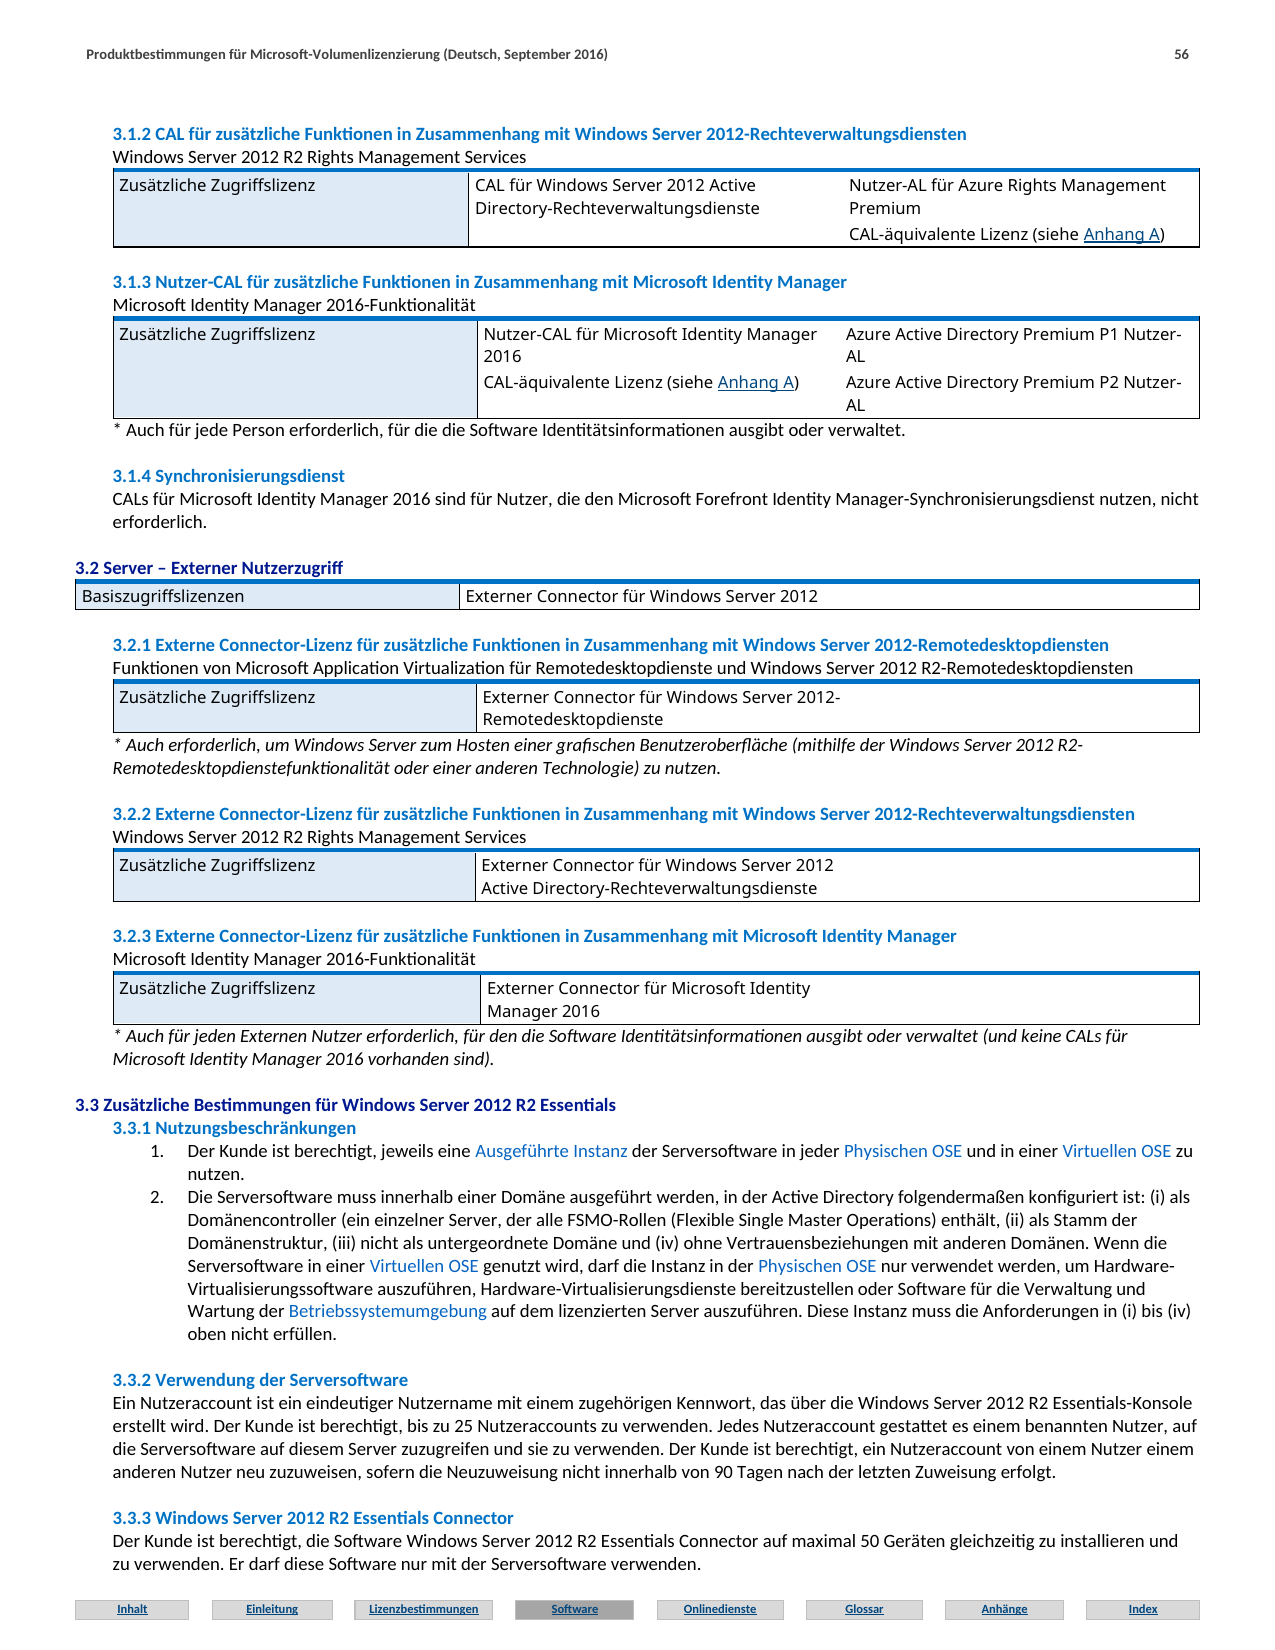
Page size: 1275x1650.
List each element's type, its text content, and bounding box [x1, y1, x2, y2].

subtitle 3.2 Server – Externer Nutzerzugriff [75, 556, 1200, 579]
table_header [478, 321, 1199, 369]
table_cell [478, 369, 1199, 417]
list * Auch erforderlich, um Windows Server zum Hosten einer grafischen Benutzeroberfläche (mithilfe der Windows Server 2012 R2-Remotedesktopdienstefunktionalität oder einer anderen Technologie) zu nutzen. [112, 733, 1200, 779]
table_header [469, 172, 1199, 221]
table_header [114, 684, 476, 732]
list Die Serversoftware muss innerhalb einer Domäne ausgeführt werden, in der Active Directory folgendermaßen konfiguriert ist: (i) als Domänencontroller (ein einzelner Server, der alle FSMO-Rollen (Flexible Single Master Operations) enthält, (ii) als Stamm der Domänenstruktur, (iii) nicht als untergeordnete Domäne und (iv) ohne Vertrauensbeziehungen mit anderen Domänen. Wenn die Serversoftware in einer Virtuellen OSE genutzt wird, darf die Instanz in der Physischen OSE nur verwendet werden, um Hardware-Virtualisierungssoftware auszuführen, Hardware-Virtualisierungsdienste bereitzustellen oder Software für die Verwaltung und Wartung der Betriebssystemumgebung auf dem lizenzierten Server auszuführen. Diese Instanz muss die Anforderungen in (i) bis (iv) oben nicht erfüllen. [150, 1185, 1200, 1345]
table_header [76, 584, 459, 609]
subtitle 3.2.2 Externe Connector-Lizenz für zusätzliche Funktionen in Zusammenhang mit Windows Server 2012-Rechteverwaltungsdiensten [112, 802, 1200, 825]
subtitle 3.2.1 Externe Connector-Lizenz für zusätzliche Funktionen in Zusammenhang mit Windows Server 2012-Remotedesktopdiensten [112, 633, 1200, 656]
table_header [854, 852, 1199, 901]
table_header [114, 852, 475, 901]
subtitle 3.1.2 CAL für zusätzliche Funktionen in Zusammenhang mit Windows Server 2012-Rechteverwaltungsdiensten [112, 122, 1200, 145]
list * Auch für jede Person erforderlich, für die die Software Identitätsinformationen ausgibt oder verwaltet. [112, 419, 1200, 441]
subtitle 3.1.4 Synchronisierungsdienst [112, 464, 1200, 487]
list Microsoft Identity Manager 2016-Funktionalität [112, 948, 1200, 971]
subtitle 3.3.2 Verwendung der Serversoftware [112, 1368, 1200, 1391]
subtitle 3.2.3 Externe Connector-Lizenz für zusätzliche Funktionen in Zusammenhang mit Microsoft Identity Manager [112, 925, 1200, 948]
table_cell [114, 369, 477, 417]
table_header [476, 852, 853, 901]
list * Auch für jeden Externen Nutzer erforderlich, für den die Software Identitätsinformationen ausgibt oder verwaltet (und keine CALs für Microsoft Identity Manager 2016 vorhanden sind). [112, 1025, 1200, 1070]
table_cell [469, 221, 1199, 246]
list Windows Server 2012 R2 Rights Management Services [112, 825, 1200, 848]
subtitle 3.3.3 Windows Server 2012 R2 Essentials Connector [112, 1506, 1200, 1529]
list Funktionen von Microsoft Application Virtualization für Remotedesktopdienste und Windows Server 2012 R2-Remotedesktopdiensten [112, 656, 1200, 679]
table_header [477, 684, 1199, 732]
list Ein Nutzeraccount ist ein eindeutiger Nutzername mit einem zugehörigen Kennwort, das über die Windows Server 2012 R2 Essentials-Konsole erstellt wird. Der Kunde ist berechtigt, bis zu 25 Nutzeraccounts zu verwenden. Jedes Nutzeraccount gestattet es einem benannten Nutzer, auf die Serversoftware auf diesem Server zuzugreifen und sie zu verwenden. Der Kunde ist berechtigt, ein Nutzeraccount von einem Nutzer einem anderen Nutzer neu zuzuweisen, sofern die Neuzuweisung nicht innerhalb von 90 Tagen nach der letzten Zuweisung erfolgt. [112, 1391, 1200, 1483]
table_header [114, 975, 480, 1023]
list Microsoft Identity Manager 2016-Funktionalität [112, 293, 1200, 316]
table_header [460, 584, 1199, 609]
list Windows Server 2012 R2 Rights Management Services [112, 145, 1200, 168]
list Der Kunde ist berechtigt, jeweils eine Ausgeführte Instanz der Serversoftware in jeder Physischen OSE und in einer Virtuellen OSE zu nutzen. [150, 1139, 1200, 1185]
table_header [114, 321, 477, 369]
list Der Kunde ist berechtigt, die Software Windows Server 2012 R2 Essentials Connector auf maximal 50 Geräten gleichzeitig zu installieren und zu verwenden. Er darf diese Software nur mit der Serversoftware verwenden. [112, 1529, 1200, 1574]
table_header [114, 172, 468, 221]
subtitle 3.1.3 Nutzer-CAL für zusätzliche Funktionen in Zusammenhang mit Microsoft Identity Manager [112, 270, 1200, 293]
subtitle 3.3.1 Nutzungsbeschränkungen [112, 1116, 1200, 1139]
list CALs für Microsoft Identity Manager 2016 sind für Nutzer, die den Microsoft Forefront Identity Manager-Synchronisierungsdienst nutzen, nicht erforderlich. [112, 487, 1200, 533]
subtitle 3.3 Zusätzliche Bestimmungen für Windows Server 2012 R2 Essentials [75, 1093, 1200, 1116]
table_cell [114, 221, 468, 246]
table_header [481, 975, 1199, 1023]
